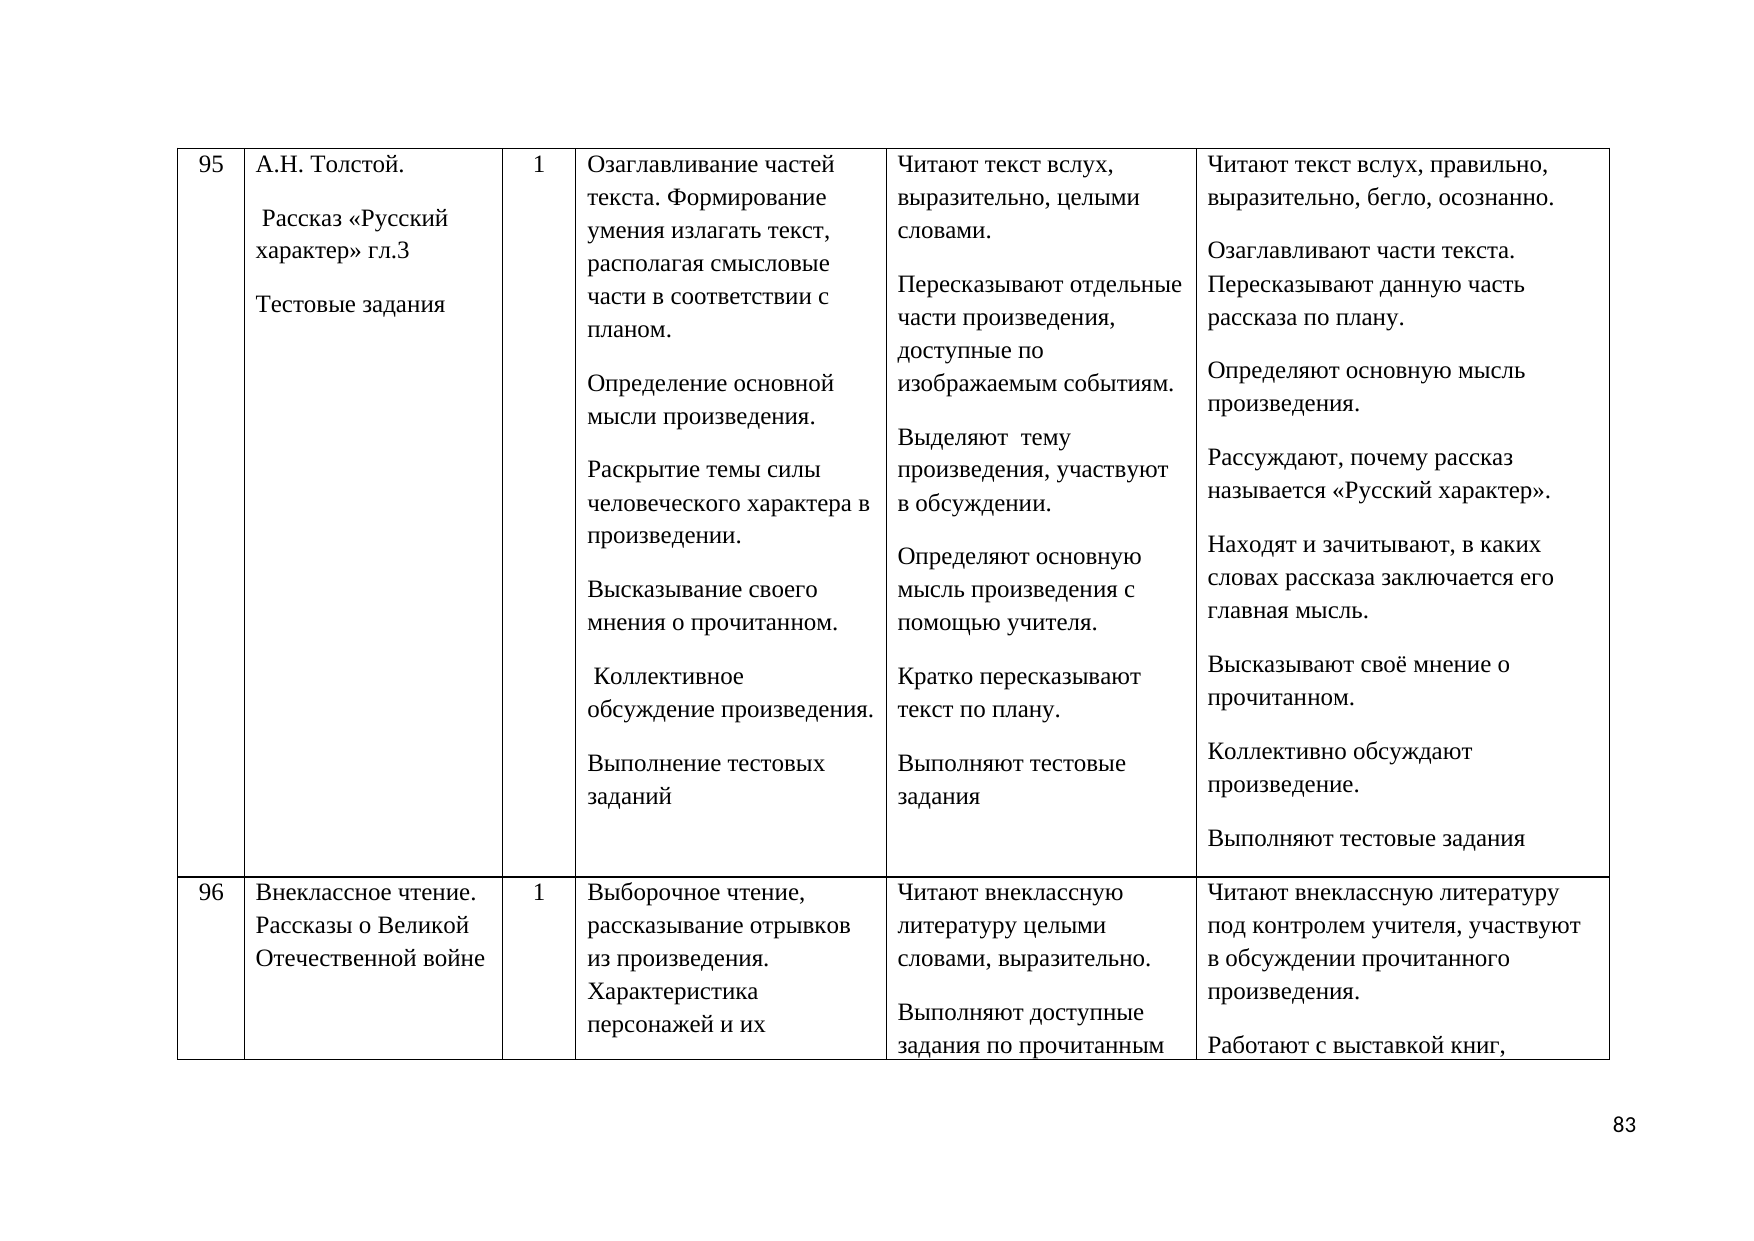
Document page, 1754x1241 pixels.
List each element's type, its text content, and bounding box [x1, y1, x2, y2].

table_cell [887, 878, 1196, 1059]
table_header А.Н. Толстой. Рассказ «Русский характер» гл.3 Тестовые задания [245, 149, 502, 876]
table_header Читают текст вслух, правильно, выразительно, бегло, осознанно. Озаглавливают части текста. Пересказывают данную часть рассказа по плану. Определяют основную мысль произведения. Рассуждают, почему рассказ называется «Русский характер». Находят и зачитывают, в каких словах рассказа заключается его главная мысль. Высказывают своё мнение о прочитанном. Коллективно обсуждают произведение. Выполняют тестовые задания [1197, 149, 1609, 876]
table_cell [576, 878, 886, 1059]
table_header 1 [503, 149, 575, 876]
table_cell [245, 878, 502, 1059]
table_header Читают текст вслух, выразительно, целыми словами. Пересказывают отдельные части произведения, доступные по изображаемым событиям. Выделяют тему произведения, участвуют в обсуждении. Определяют основную мысль произведения с помощью учителя. Кратко пересказывают текст по плану. Выполняют тестовые задания [887, 149, 1196, 876]
table_cell 96 [178, 878, 244, 1059]
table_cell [1197, 878, 1609, 1059]
table_cell 1 [503, 878, 575, 1059]
table_header 95 [178, 149, 244, 876]
table_header Озаглавливание частей текста. Формирование умения излагать текст, располагая смысловые части в соответствии с планом. Определение основной мысли произведения. Раскрытие темы силы человеческого характера в произведении. Высказывание своего мнения о прочитанном. Коллективное обсуждение произведения. Выполнение тестовых заданий [576, 149, 886, 876]
